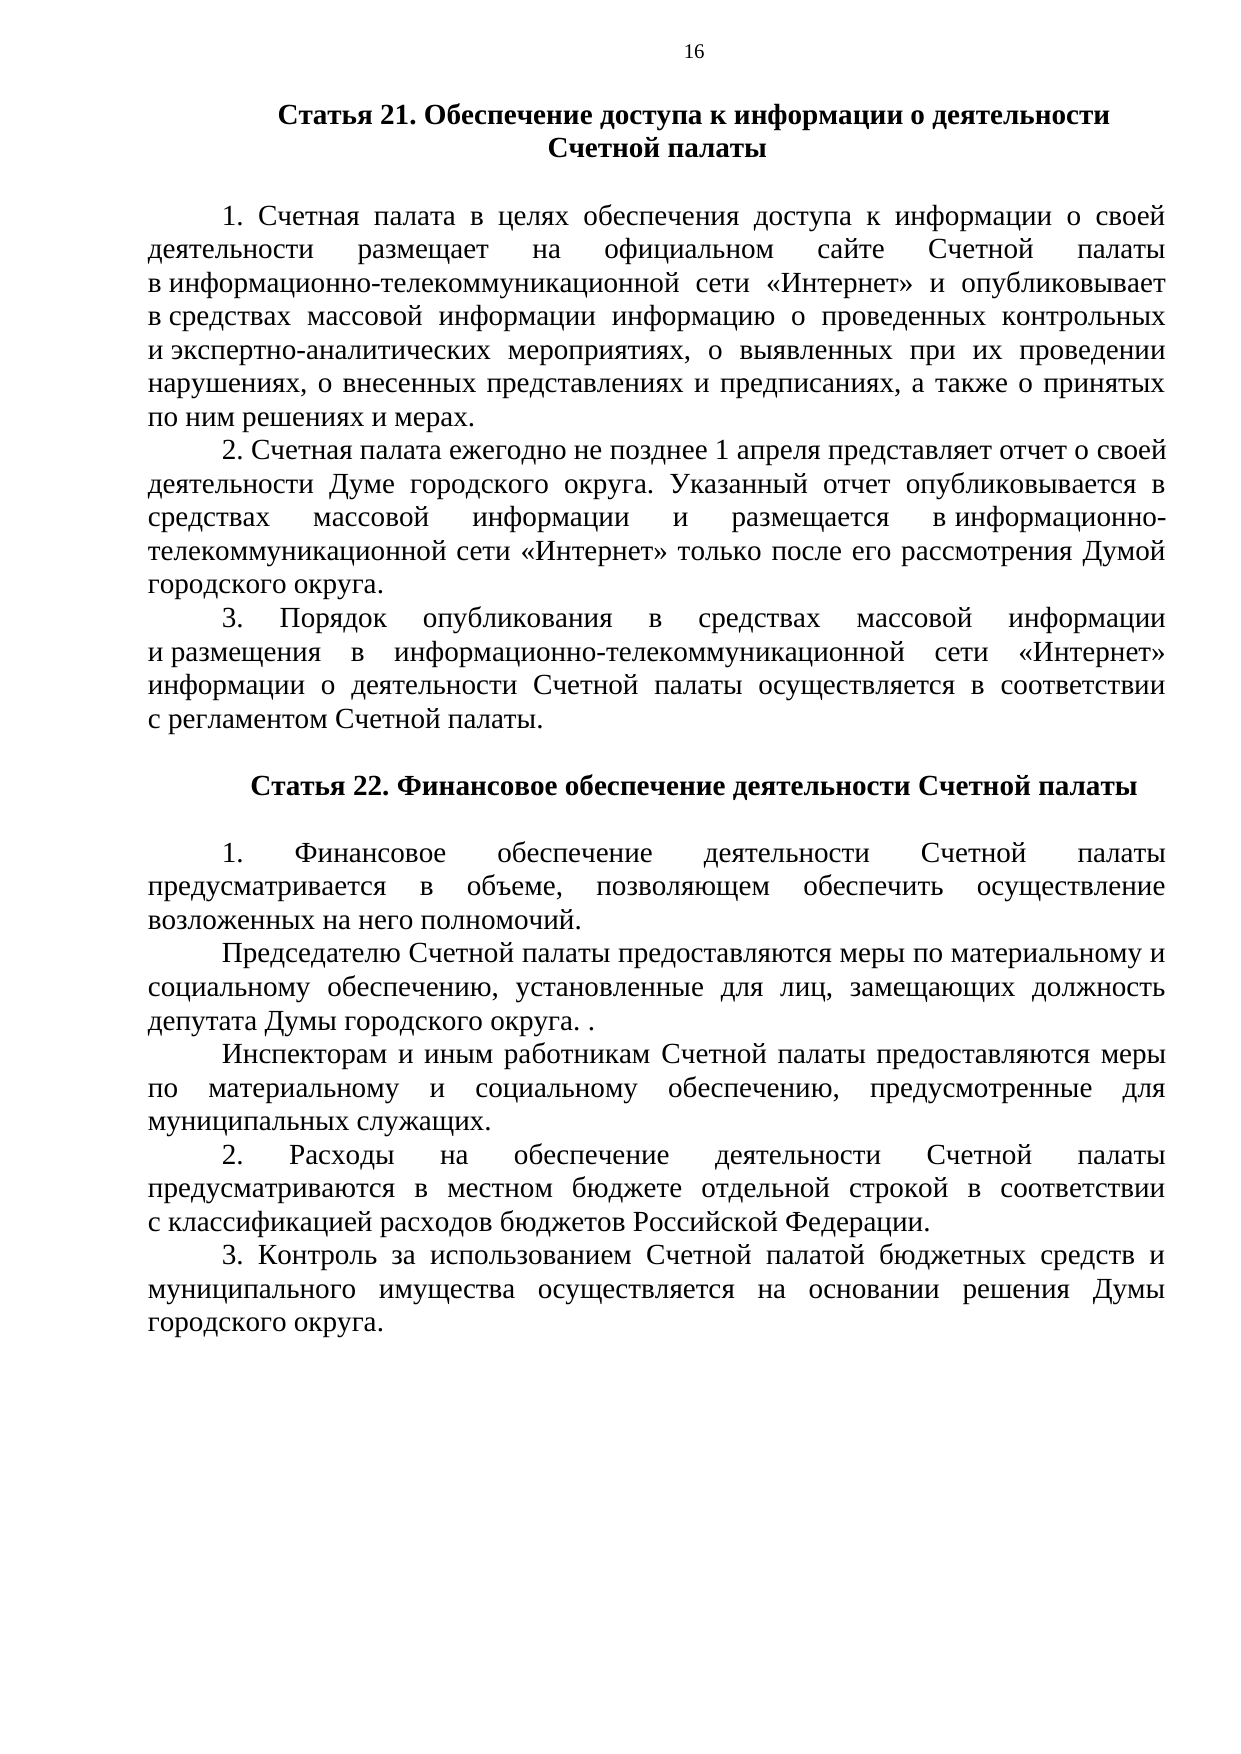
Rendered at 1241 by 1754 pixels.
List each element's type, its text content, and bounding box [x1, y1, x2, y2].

title Статья 21. Обеспечение доступа к информации о деятельности Счетной палаты [148, 97, 1166, 164]
text 3. Порядок опубликования в средствах массовой информации и размещения в информационно-телекоммуникационной сети «Интернет» информации о деятельности Счетной палаты осуществляется в соответствии с регламентом Счетной палаты. [148, 600, 1166, 734]
text 1. Финансовое обеспечение деятельности Счетной палаты предусматривается в объеме, позволяющем обеспечить осуществление возложенных на него полномочий. [148, 835, 1166, 936]
text 2. Счетная палата ежегодно не позднее 1 апреля представляет отчет о своей деятельности Думе городского округа. Указанный отчет опубликовывается в средствах массовой информации и размещается в информационно-телекоммуникационной сети «Интернет» только после его рассмотрения Думой городского округа. [148, 432, 1166, 600]
title Статья 22. Финансовое обеспечение деятельности Счетной палаты [148, 768, 1166, 801]
text 2. Расходы на обеспечение деятельности Счетной палаты предусматриваются в местном бюджете отдельной строкой в соответствии с классификацией расходов бюджетов Российской Федерации. [148, 1137, 1166, 1237]
text Инспекторам и иным работникам Счетной палаты предоставляются меры по материальному и социальному обеспечению, предусмотренные для муниципальных служащих. [148, 1036, 1166, 1137]
text 3. Контроль за использованием Счетной палатой бюджетных средств и муниципального имущества осуществляется на основании решения Думы городского округа. [148, 1237, 1166, 1338]
text Председателю Счетной палаты предоставляются меры по материальному и социальному обеспечению, установленные для лиц, замещающих должность депутата Думы городского округа. . [148, 936, 1166, 1036]
text 1. Счетная палата в целях обеспечения доступа к информации о своей деятельности размещает на официальном сайте Счетной палаты в информационно-телекоммуникационной сети «Интернет» и опубликовывает в средствах массовой информации информацию о проведенных контрольных и экспертно-аналитических мероприятиях, о выявленных при их проведении нарушениях, о внесенных представлениях и предписаниях, а также о принятых по ним решениях и мерах. [148, 198, 1166, 432]
